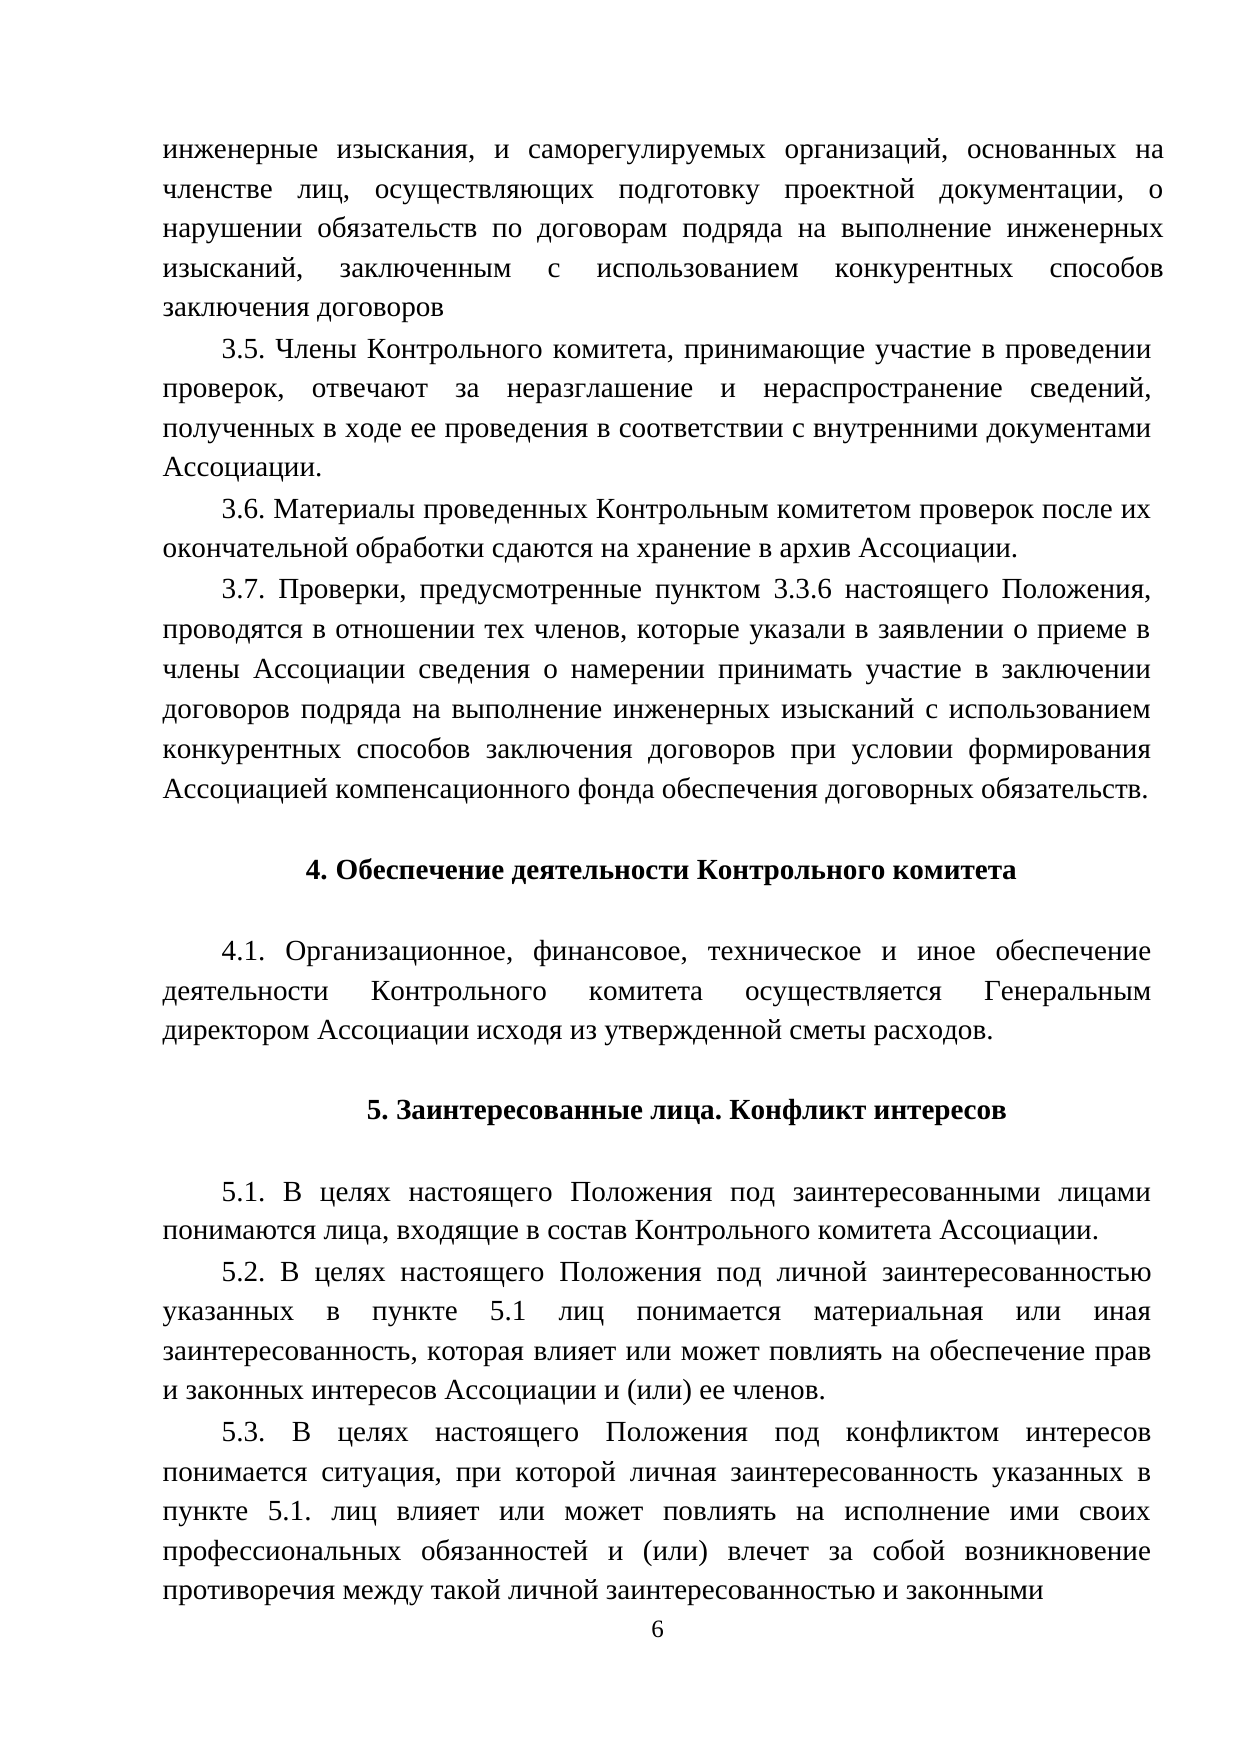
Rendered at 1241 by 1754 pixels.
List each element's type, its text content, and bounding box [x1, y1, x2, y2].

list Обеспечение деятельности Контрольного комитета [306, 852, 1152, 886]
text 5.2. В целях настоящего Положения под личной заинтересованностью указанных в пункте 5.1 лиц понимается материальная или иная заинтересованность, которая влияет или может повлиять на обеспечение прав и законных интересов Ассоциации и (или) ее членов. [162, 1254, 1152, 1406]
text 3.5. Члены Контрольного комитета, принимающие участие в проведении проверок, отвечают за неразглашение и нераспространение сведений, полученных в ходе ее проведения в соответствии с внутренними документами Ассоциации. [162, 331, 1152, 483]
text 6 [150, 1614, 1164, 1643]
text 5.3. В целях настоящего Положения под конфликтом интересов понимается ситуация, при которой личная заинтересованность указанных в пункте 5.1. лиц влияет или может повлиять на исполнение ими своих профессиональных обязанностей и (или) влечет за собой возникновение противоречия между такой личной заинтересованностью и законными [162, 1414, 1152, 1606]
text 5.1. В целях настоящего Положения под заинтересованными лицами понимаются лица, входящие в состав Контрольного комитета Ассоциации. [162, 1174, 1152, 1246]
text 4.1. Организационное, финансовое, техническое и иное обеспечение деятельности Контрольного комитета осуществляется Генеральным директором Ассоциации исходя из утвержденной сметы расходов. [162, 933, 1152, 1045]
text 5. Заинтересованные лица. Конфликт интересов [367, 1092, 1152, 1126]
text 3.6. Материалы проведенных Контрольным комитетом проверок после их окончательной обработки сдаются на хранение в архив Ассоциации. [162, 491, 1152, 563]
text 3.7. Проверки, предусмотренные пунктом 3.3.6 настоящего Положения, проводятся в отношении тех членов, которые указали в заявлении о приеме в члены Ассоциации сведения о намерении принимать участие в заключении договоров подряда на выполнение инженерных изысканий с использованием конкурентных способов заключения договоров при условии формирования Ассоциацией компенсационного фонда обеспечения договорных обязательств. [162, 572, 1152, 804]
text инженерные изыскания, и саморегулируемых организаций, основанных на членстве лиц, осуществляющих подготовку проектной документации, о нарушении обязательств по договорам подряда на выполнение инженерных изысканий, заключенным с использованием конкурентных способов заключения договоров [162, 132, 1164, 323]
